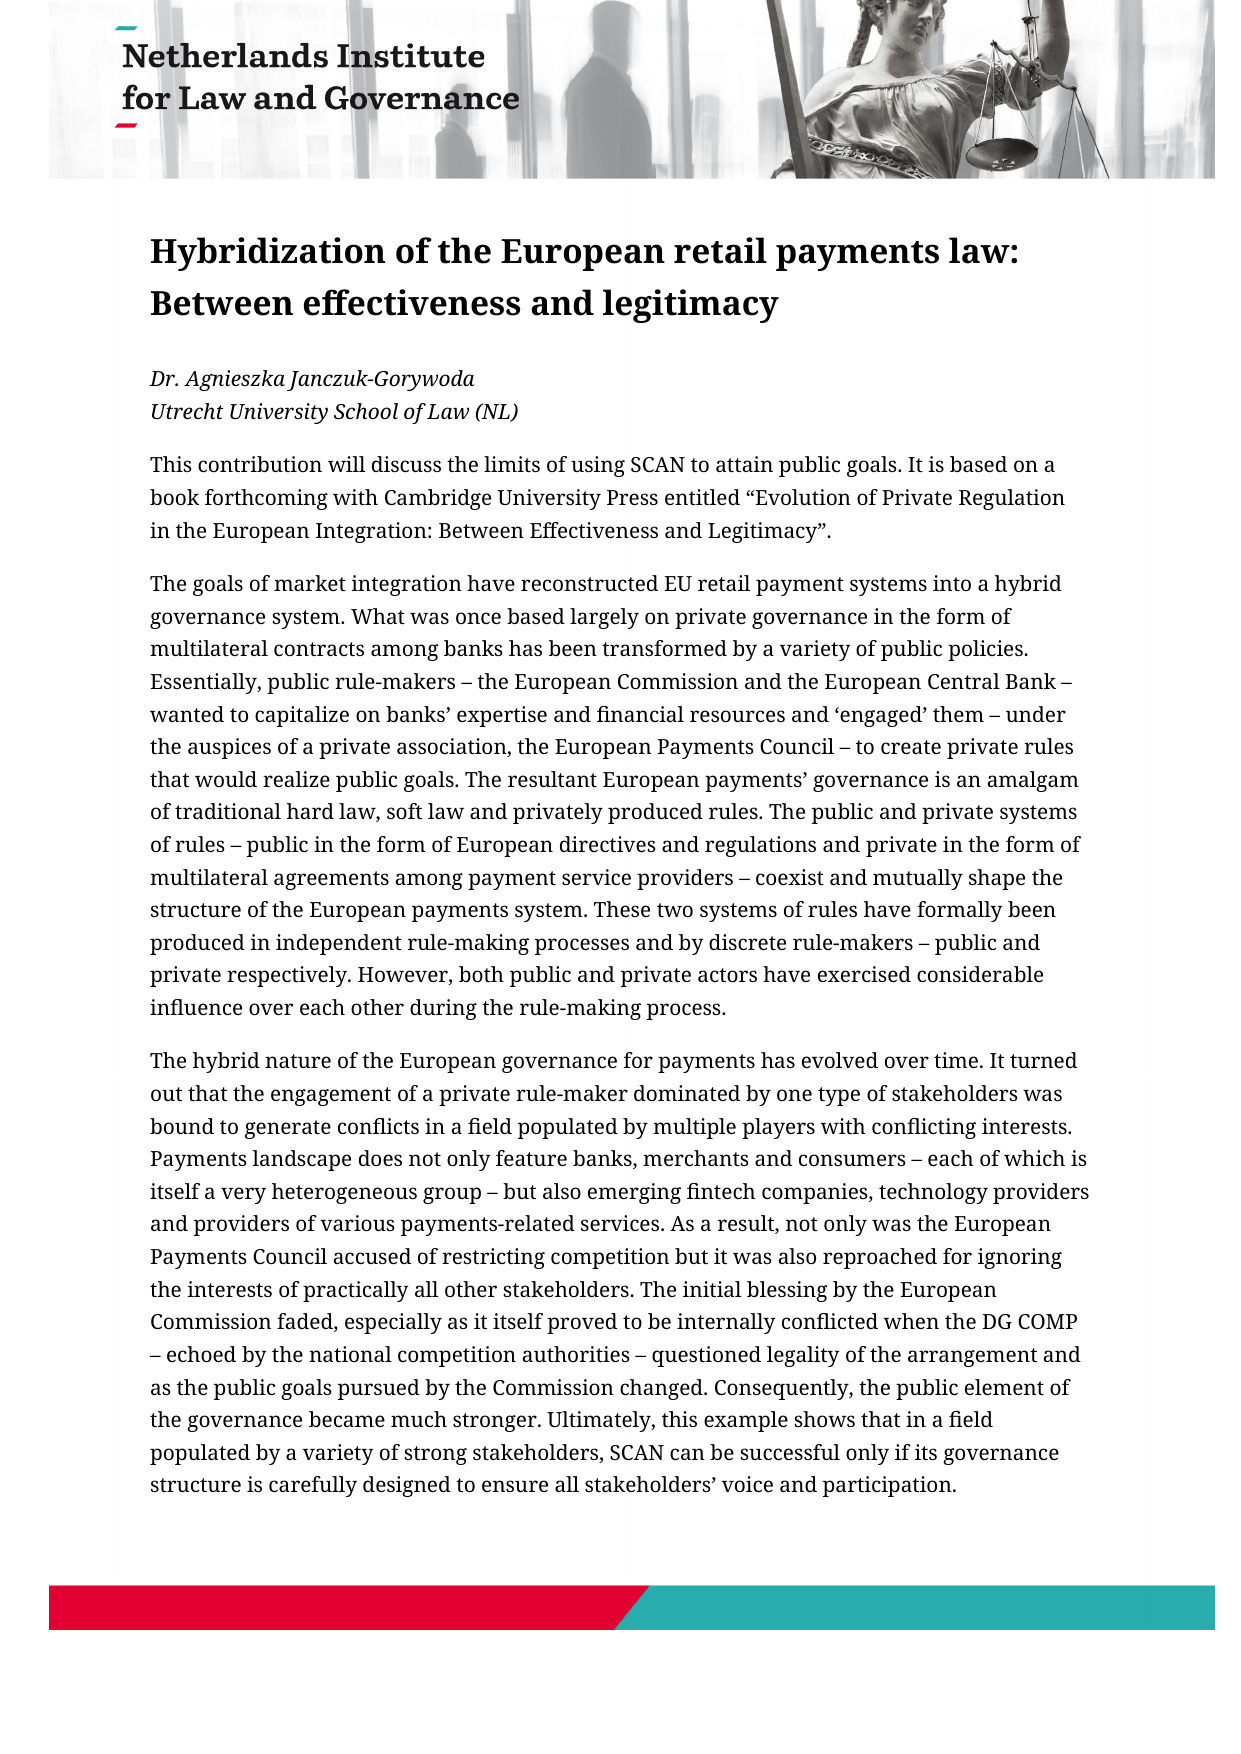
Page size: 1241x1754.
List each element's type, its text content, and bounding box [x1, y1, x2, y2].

text The goals of market integration have reconstructed EU retail payment systems into a hybrid governance system. What was once based largely on private governance in the form of multilateral contracts among banks has been transformed by a variety of public policies. Essentially, public rule-makers – the European Commission and the European Central Bank – wanted to capitalize on banks’ expertise and financial resources and ‘engaged’ them – under the auspices of a private association, the European Payments Council – to create private rules that would realize public goals. The resultant European payments’ governance is an amalgam of traditional hard law, soft law and privately produced rules. The public and private systems of rules – public in the form of European directives and regulations and private in the form of multilateral agreements among payment service providers – coexist and mutually shape the structure of the European payments system. These two systems of rules have formally been produced in independent rule-making processes and by discrete rule-makers – public and private respectively. However, both public and private actors have exercised considerable influence over each other during the rule-making process. [150, 569, 1090, 1022]
text The hybrid nature of the European governance for payments has evolved over time. It turned out that the engagement of a private rule-maker dominated by one type of stakeholders was bound to generate conflicts in a field populated by multiple players with conflicting interests. Payments landscape does not only feature banks, merchants and consumers – each of which is itself a very heterogeneous group – but also emerging fintech companies, technology providers and providers of various payments-related services. As a result, not only was the European Payments Council accused of restricting competition but it was also reproached for ignoring the interests of practically all other stakeholders. The initial blessing by the European Commission faded, especially as it itself proved to be internally conflicted when the DG COMP – echoed by the national competition authorities – questioned legality of the arrangement and as the public goals pursued by the Commission changed. Consequently, the public element of the governance became much stronger. Ultimately, this example shows that in a field populated by a variety of strong stakeholders, SCAN can be successful only if its governance structure is carefully designed to ensure all stakeholders’ voice and participation. [150, 1047, 1090, 1499]
picture [49, 0, 1215, 1630]
text This contribution will discuss the limits of using SCAN to attain public goals. It is based on a book forthcoming with Cambridge University Press entitled “Evolution of Private Regulation in the European Integration: Between Effectiveness and Legitimacy”. [150, 451, 1090, 544]
text Dr. Agnieszka Janczuk-Gorywoda Utrecht University School of Law (NL) [150, 332, 1090, 426]
subtitle Hybridization of the European retail payments law: Between effectiveness and legitimacy [150, 228, 1090, 325]
